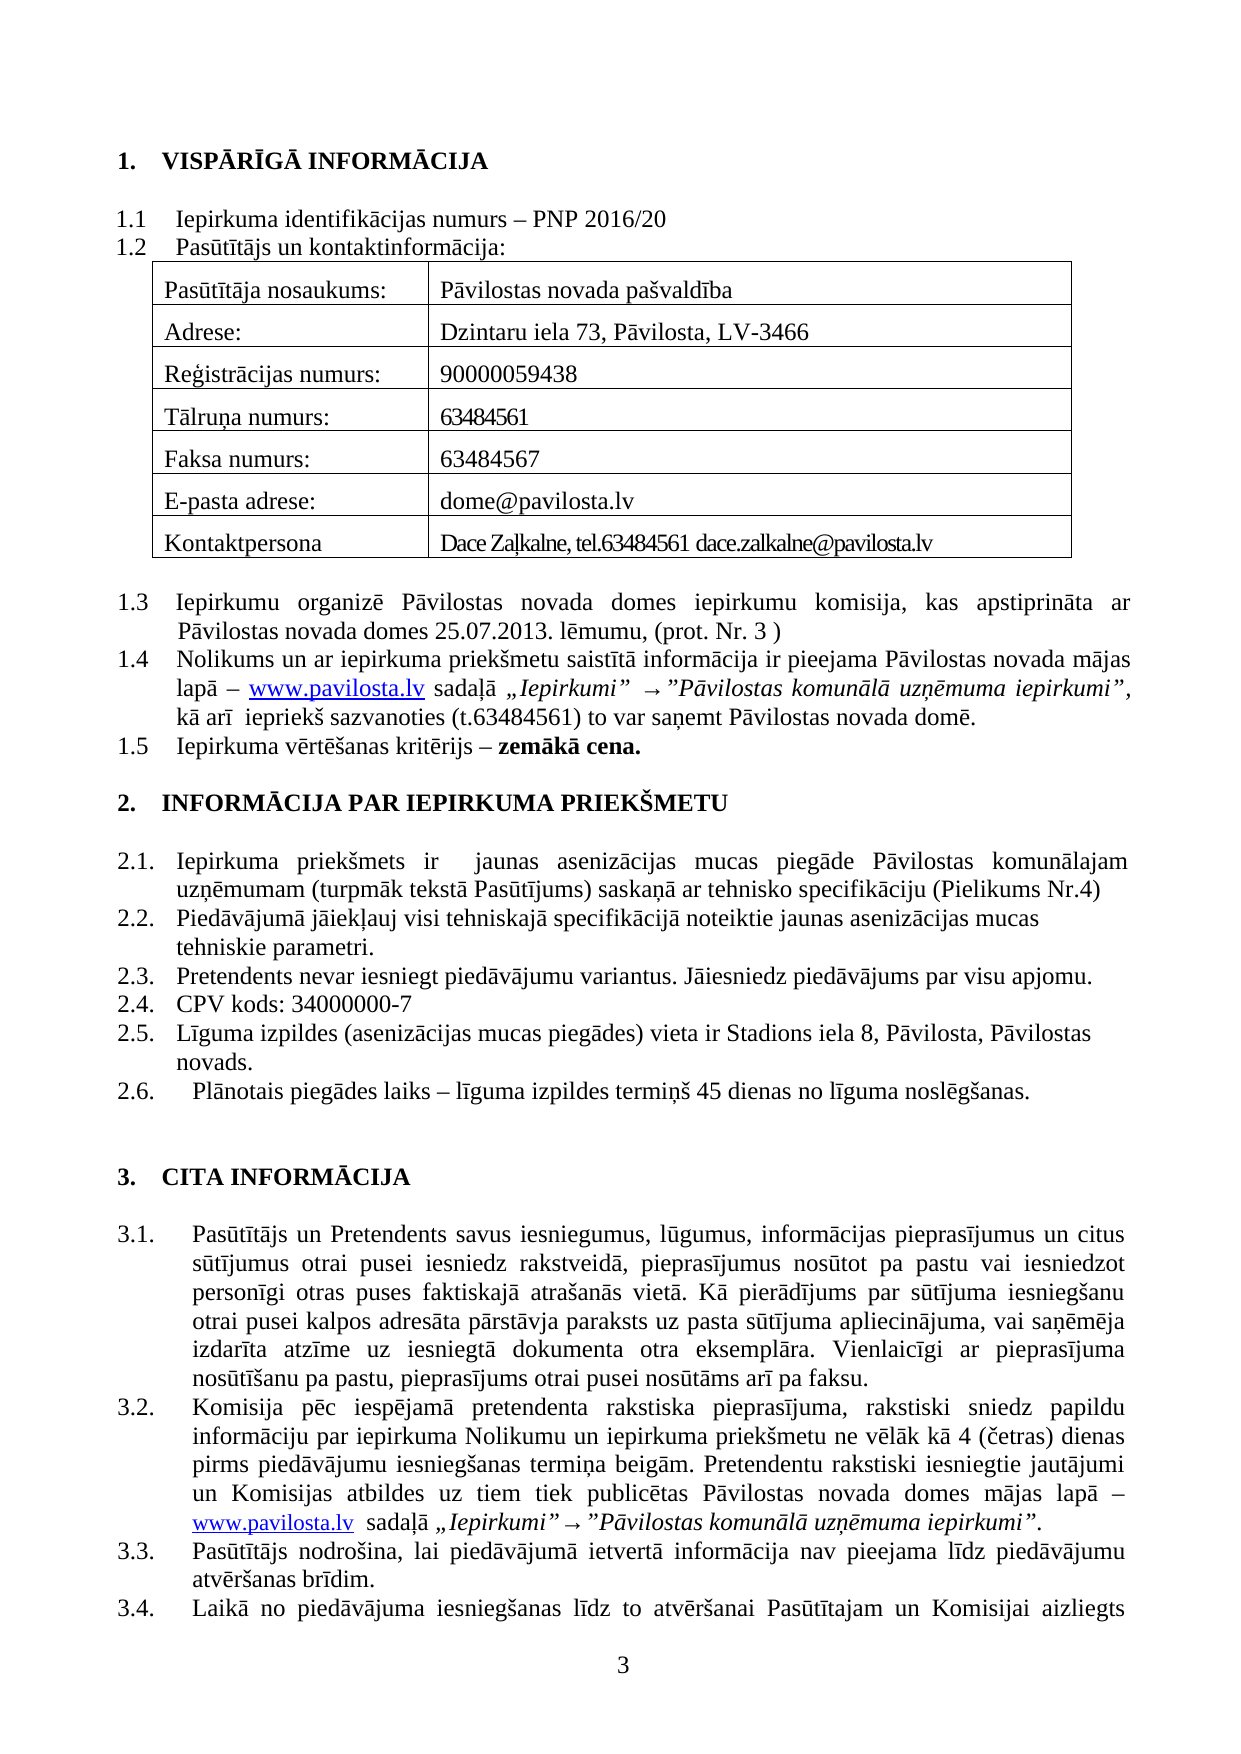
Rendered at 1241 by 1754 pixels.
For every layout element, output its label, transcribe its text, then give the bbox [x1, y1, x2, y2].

subtitle Pasūtītājs un kontaktinformācija: [115, 232, 1132, 261]
table_cell Dace Zaļkalne, tel.63484561 dace.zalkalne@pavilosta.lv [429, 516, 1071, 557]
subtitle Komisija pēc iespējamā pretendenta rakstiska pieprasījuma, rakstiski sniedz papildu informāciju par iepirkuma Nolikumu un iepirkuma priekšmetu ne vēlāk kā 4 (četras) dienas pirms piedāvājumu iesniegšanas termiņa beigām. Pretendentu rakstiski iesniegtie jautājumi un Komisijas atbildes uz tiem tiek publicētas Pāvilostas novada domes mājas lapā – www.pavilosta.lv sadaļā „Iepirkumi”→”Pāvilostas komunālā uzņēmuma iepirkumi”. [117, 1392, 1126, 1536]
subtitle Pasūtītājs nodrošina, lai piedāvājumā ietvertā informācija nav pieejama līdz piedāvājumu atvēršanas brīdim. [117, 1536, 1126, 1593]
table_header Pasūtītāja nosaukums: [153, 262, 428, 303]
table_cell Faksa numurs: [153, 431, 428, 473]
subtitle Vispārīgā informācija [117, 146, 1132, 175]
subtitle Iepirkuma vērtēšanas kritērijs – zemākā cena. [117, 731, 1132, 759]
list Plānotais piegādes laiks – līguma izpildes termiņš 45 dienas no līguma noslēgšanas. [117, 1076, 1132, 1104]
table_cell 63484567 [429, 431, 1071, 473]
subtitle Iepirkuma identifikācijas numurs – PNP 2016/20 [115, 204, 1132, 232]
subtitle Informācija par IEPIRKUMA priekšmetu [117, 788, 1132, 817]
table_cell Kontaktpersona [153, 516, 428, 557]
list Līguma izpildes (asenizācijas mucas piegādes) vieta ir Stadions iela 8, Pāvilosta, Pāvilostas novads. [117, 1018, 1132, 1076]
subtitle Nolikums un ar iepirkuma priekšmetu saistītā informācija ir pieejama Pāvilostas novada mājas lapā – www.pavilosta.lv sadaļā „Iepirkumi” →”Pāvilostas komunālā uzņēmuma iepirkumi”, kā arī iepriekš sazvanoties (t.63484561) to var saņemt Pāvilostas novada domē. [117, 644, 1132, 731]
table_cell Tālruņa numurs: [153, 389, 428, 430]
table_cell 63484561 [429, 389, 1071, 430]
subtitle Pasūtītājs un Pretendents savus iesniegumus, lūgumus, informācijas pieprasījumus un citus sūtījumus otrai pusei iesniedz rakstveidā, pieprasījumus nosūtot pa pastu vai iesniedzot personīgi otras puses faktiskajā atrašanās vietā. Kā pierādījums par sūtījuma iesniegšanu otrai pusei kalpos adresāta pārstāvja paraksts uz pasta sūtījuma apliecinājuma, vai saņēmēja izdarīta atzīme uz iesniegtā dokumenta otra eksemplāra. Vienlaicīgi ar pieprasījuma nosūtīšanu pa pastu, pieprasījums otrai pusei nosūtāms arī pa faksu. [117, 1219, 1126, 1392]
table_cell E-pasta adrese: [153, 474, 428, 515]
table_header Pāvilostas novada pašvaldība [429, 262, 1071, 303]
list Iepirkuma priekšmets ir jaunas asenizācijas mucas piegāde Pāvilostas komunālajam uzņēmumam (turpmāk tekstā Pasūtījums) saskaņā ar tehnisko specifikāciju (Pielikums Nr.4) [117, 846, 1129, 903]
list CPV kods: 34000000-7 [117, 989, 1132, 1018]
table_cell Adrese: [153, 305, 428, 346]
subtitle Iepirkumu organizē Pāvilostas novada domes iepirkumu komisija, kas apstiprināta ar Pāvilostas novada domes 25.07.2013. lēmumu, (prot. Nr. 3 ) [117, 587, 1132, 644]
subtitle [117, 1593, 1126, 1622]
list CITA INFORMĀCIJA [117, 1162, 1132, 1191]
table_cell dome@pavilosta.lv [429, 474, 1071, 515]
table_cell 90000059438 [429, 347, 1071, 388]
table_cell Reģistrācijas numurs: [153, 347, 428, 388]
list Piedāvājumā jāiekļauj visi tehniskajā specifikācijā noteiktie jaunas asenizācijas mucas tehniskie parametri. [117, 903, 1129, 961]
list Pretendents nevar iesniegt piedāvājumu variantus. Jāiesniedz piedāvājums par visu apjomu. [117, 961, 1132, 989]
table_cell Dzintaru iela 73, Pāvilosta, LV-3466 [429, 305, 1071, 346]
